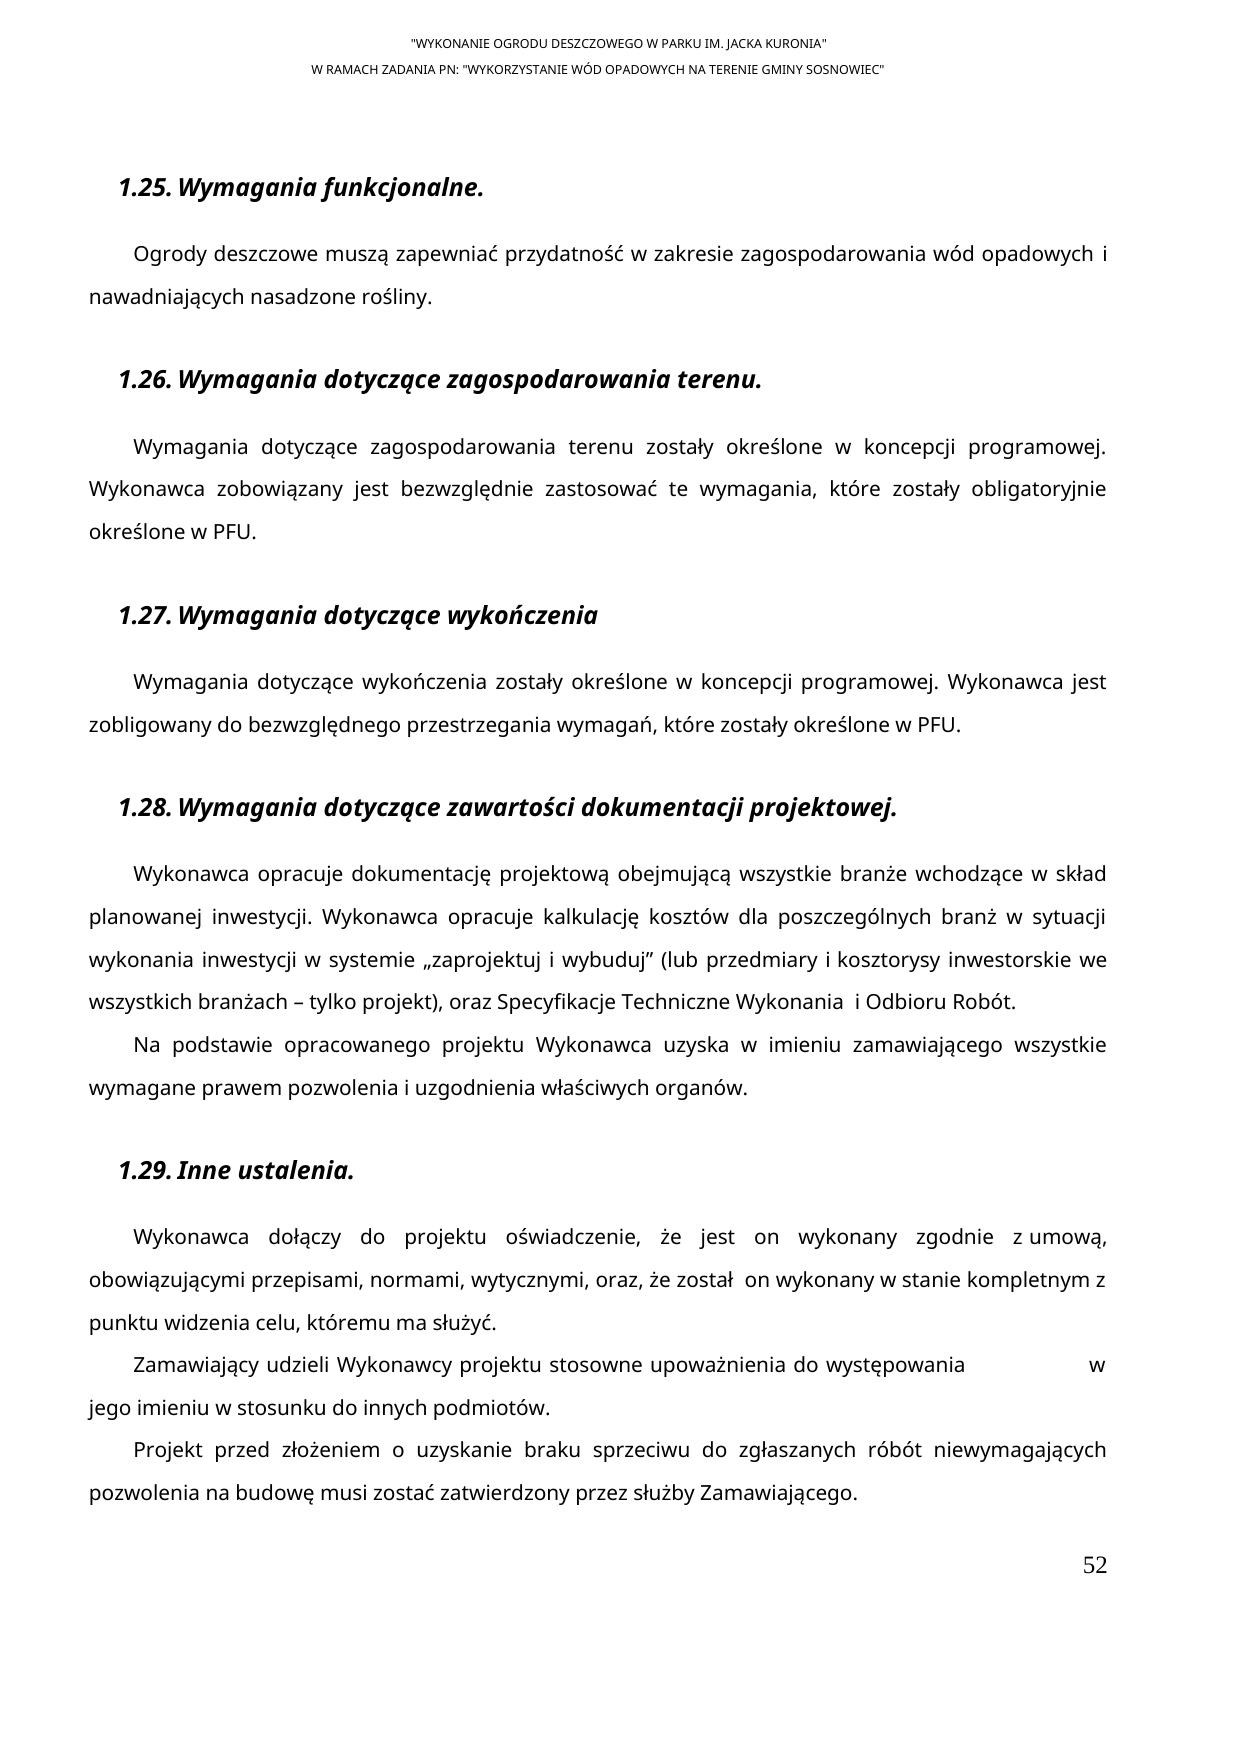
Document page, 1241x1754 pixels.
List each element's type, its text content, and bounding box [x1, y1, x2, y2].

text Zamawiający udzieli Wykonawcy projektu stosowne upoważnienia do występowania w jego imieniu w stosunku do innych podmiotów. [89, 1350, 1107, 1421]
text Ogrody deszczowe muszą zapewniać przydatność w zakresie zagospodarowania wód opadowych i nawadniających nasadzone rośliny. [89, 239, 1107, 311]
subtitle Wymagania dotyczące zagospodarowania terenu. [118, 362, 1107, 396]
text Wykonawca opracuje dokumentację projektową obejmującą wszystkie branże wchodzące w skład planowanej inwestycji. Wykonawca opracuje kalkulację kosztów dla poszczególnych branż w sytuacji wykonania inwestycji w systemie „zaprojektuj i wybuduj” (lub przedmiary i kosztorysy inwestorskie we wszystkich branżach – tylko projekt), oraz Specyfikacje Techniczne Wykonania i Odbioru Robót. [89, 859, 1107, 1016]
subtitle Wymagania funkcjonalne. [118, 170, 1107, 204]
text Wymagania dotyczące zagospodarowania terenu zostały określone w koncepcji programowej. Wykonawca zobowiązany jest bezwzględnie zastosować te wymagania, które zostały obligatoryjnie określone w PFU. [89, 432, 1107, 546]
subtitle Wymagania dotyczące wykończenia [118, 597, 1107, 631]
subtitle Inne ustalenia. [118, 1153, 1107, 1187]
text Wymagania dotyczące wykończenia zostały określone w koncepcji programowej. Wykonawca jest zobligowany do bezwzględnego przestrzegania wymagań, które zostały określone w PFU. [89, 667, 1107, 738]
text Wykonawca dołączy do projektu oświadczenie, że jest on wykonany zgodnie z umową, obowiązującymi przepisami, normami, wytycznymi, oraz, że został on wykonany w stanie kompletnym z punktu widzenia celu, któremu ma służyć. [89, 1222, 1107, 1336]
text Projekt przed złożeniem o uzyskanie braku sprzeciwu do zgłaszanych róbót niewymagających pozwolenia na budowę musi zostać zatwierdzony przez służby Zamawiającego. [89, 1436, 1107, 1507]
text Na podstawie opracowanego projektu Wykonawca uzyska w imieniu zamawiającego wszystkie wymagane prawem pozwolenia i uzgodnienia właściwych organów. [89, 1030, 1107, 1101]
subtitle Wymagania dotyczące zawartości dokumentacji projektowej. [118, 790, 1107, 824]
